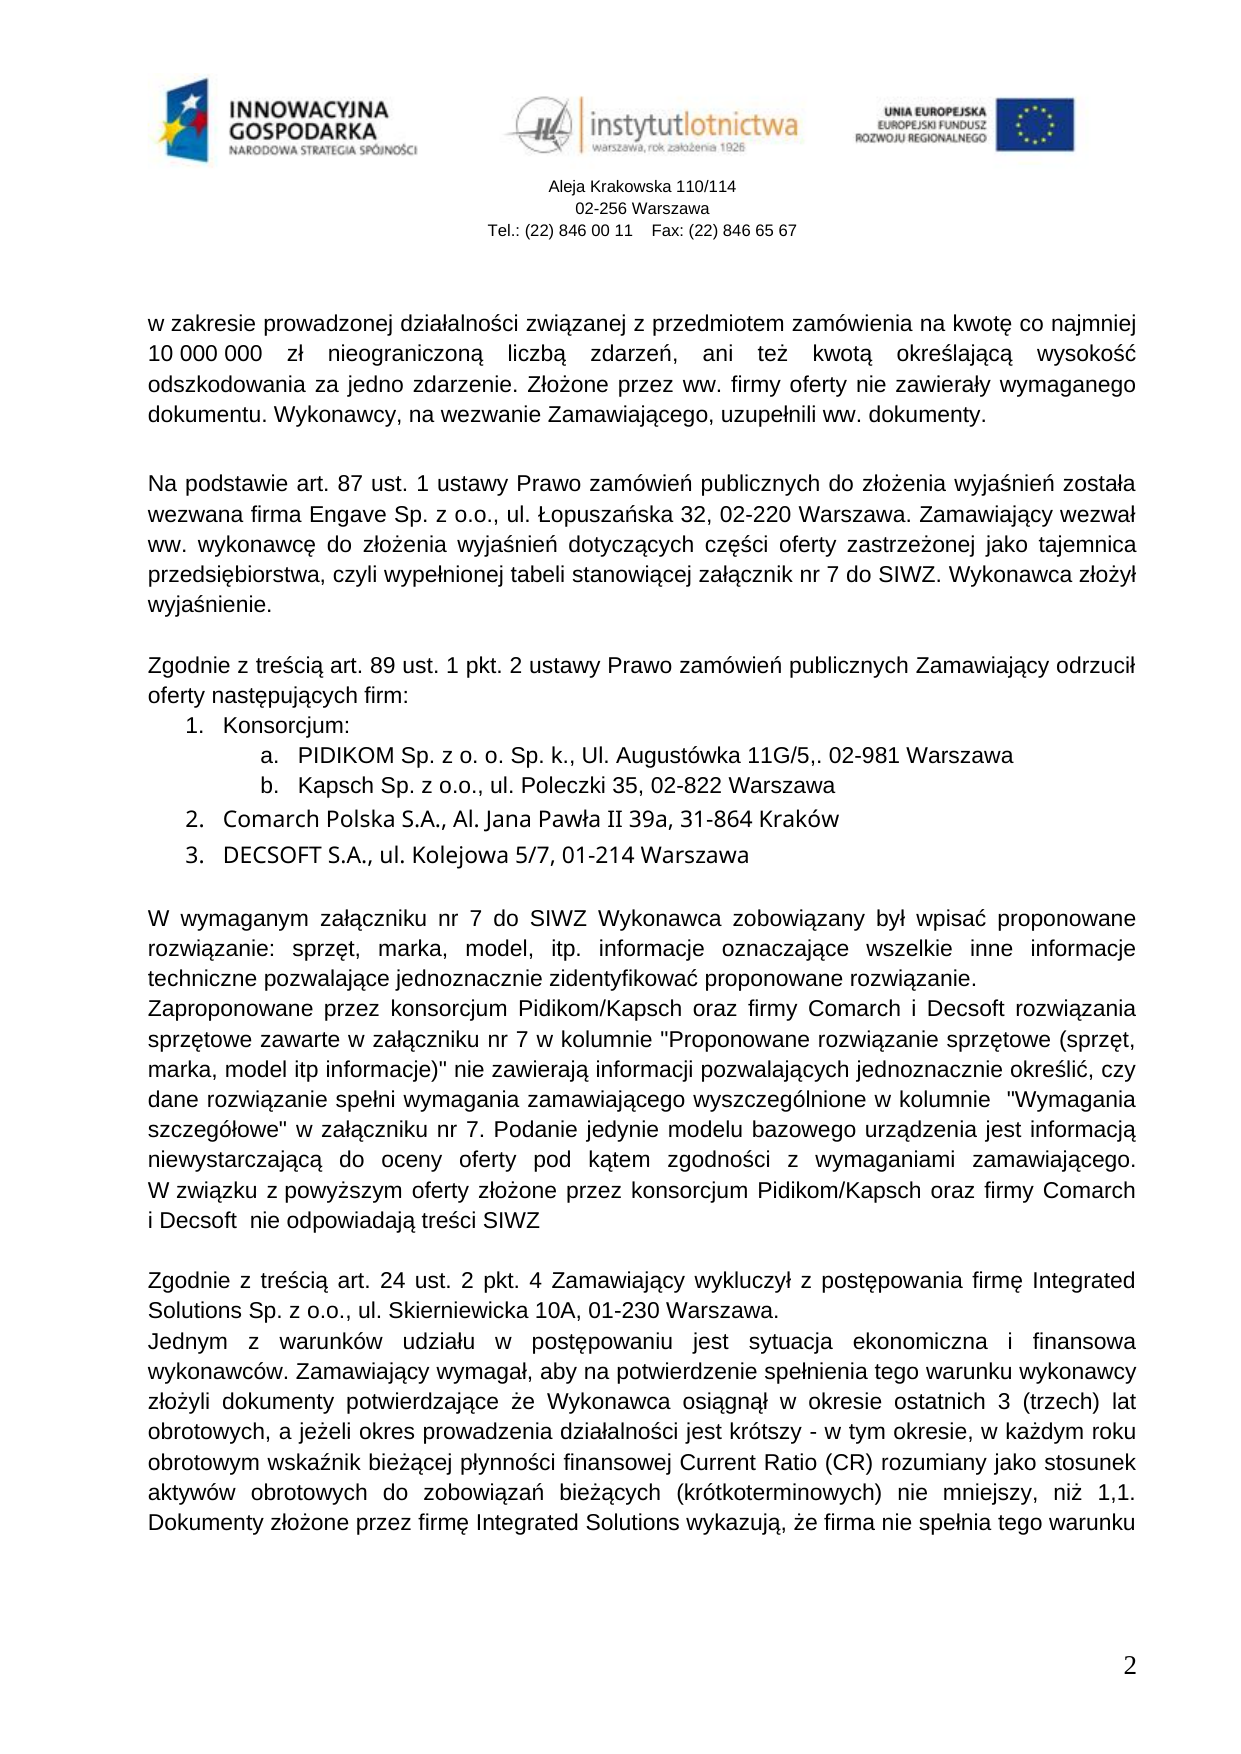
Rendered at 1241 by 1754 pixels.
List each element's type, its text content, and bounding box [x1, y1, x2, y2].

text Zgodnie z treścią art. 24 ust. 2 pkt. 4 Zamawiający wykluczył z postępowania firmę Integrated Solutions Sp. z o.o., ul. Skierniewicka 10A, 01-230 Warszawa. [148, 1267, 1137, 1324]
list Kapsch Sp. z o.o., ul. Poleczki 35, 02-822 Warszawa [260, 772, 1137, 799]
text Zgodnie z treścią art. 89 ust. 1 pkt. 2 ustawy Prawo zamówień publicznych Zamawiający odrzucił oferty następujących firm: [148, 652, 1137, 708]
text Zaproponowane przez konsorcjum Pidikom/Kapsch oraz firmy Comarch i Decsoft rozwiązania sprzętowe zawarte w załączniku nr 7 w kolumnie "Proponowane rozwiązanie sprzętowe (sprzęt, marka, model itp informacje)" nie zawierają informacji pozwalających jednoznacznie określić, czy dane rozwiązanie spełni wymagania zamawiającego wyszczególnione w kolumnie "Wymagania szczegółowe" w załączniku nr 7. Podanie jedynie modelu bazowego urządzenia jest informacją niewystarczającą do oceny oferty pod kątem zgodności z wymaganiami zamawiającego. W związku z powyższym oferty złożone przez konsorcjum Pidikom/Kapsch oraz firmy Comarch i Decsoft nie odpowiadają treści SIWZ [148, 995, 1137, 1233]
picture [147, 73, 1093, 177]
text Na podstawie art. 87 ust. 1 ustawy Prawo zamówień publicznych do złożenia wyjaśnień została wezwana firma Engave Sp. z o.o., ul. Łopuszańska 32, 02-220 Warszawa. Zamawiający wezwał ww. wykonawcę do złożenia wyjaśnień dotyczących części oferty zastrzeżonej jako tajemnica przedsiębiorstwa, czyli wypełnionej tabeli stanowiącej załącznik nr 7 do SIWZ. Wykonawca złożył wyjaśnienie. [148, 470, 1137, 618]
list Konsorcjum: [185, 712, 1137, 738]
list Comarch Polska S.A., Al. Jana Pawła II 39a, 31-864 Kraków [185, 803, 1137, 834]
list DECSOFT S.A., ul. Kolejowa 5/7, 01-214 Warszawa [185, 839, 1137, 870]
list PIDIKOM Sp. z o. o. Sp. k., Ul. Augustówka 11G/5,. 02-981 Warszawa [260, 742, 1137, 769]
text W wymaganym załączniku nr 7 do SIWZ Wykonawca zobowiązany był wpisać proponowane rozwiązanie: sprzęt, marka, model, itp. informacje oznaczające wszelkie inne informacje techniczne pozwalające jednoznacznie zidentyfikować proponowane rozwiązanie. [148, 905, 1137, 992]
